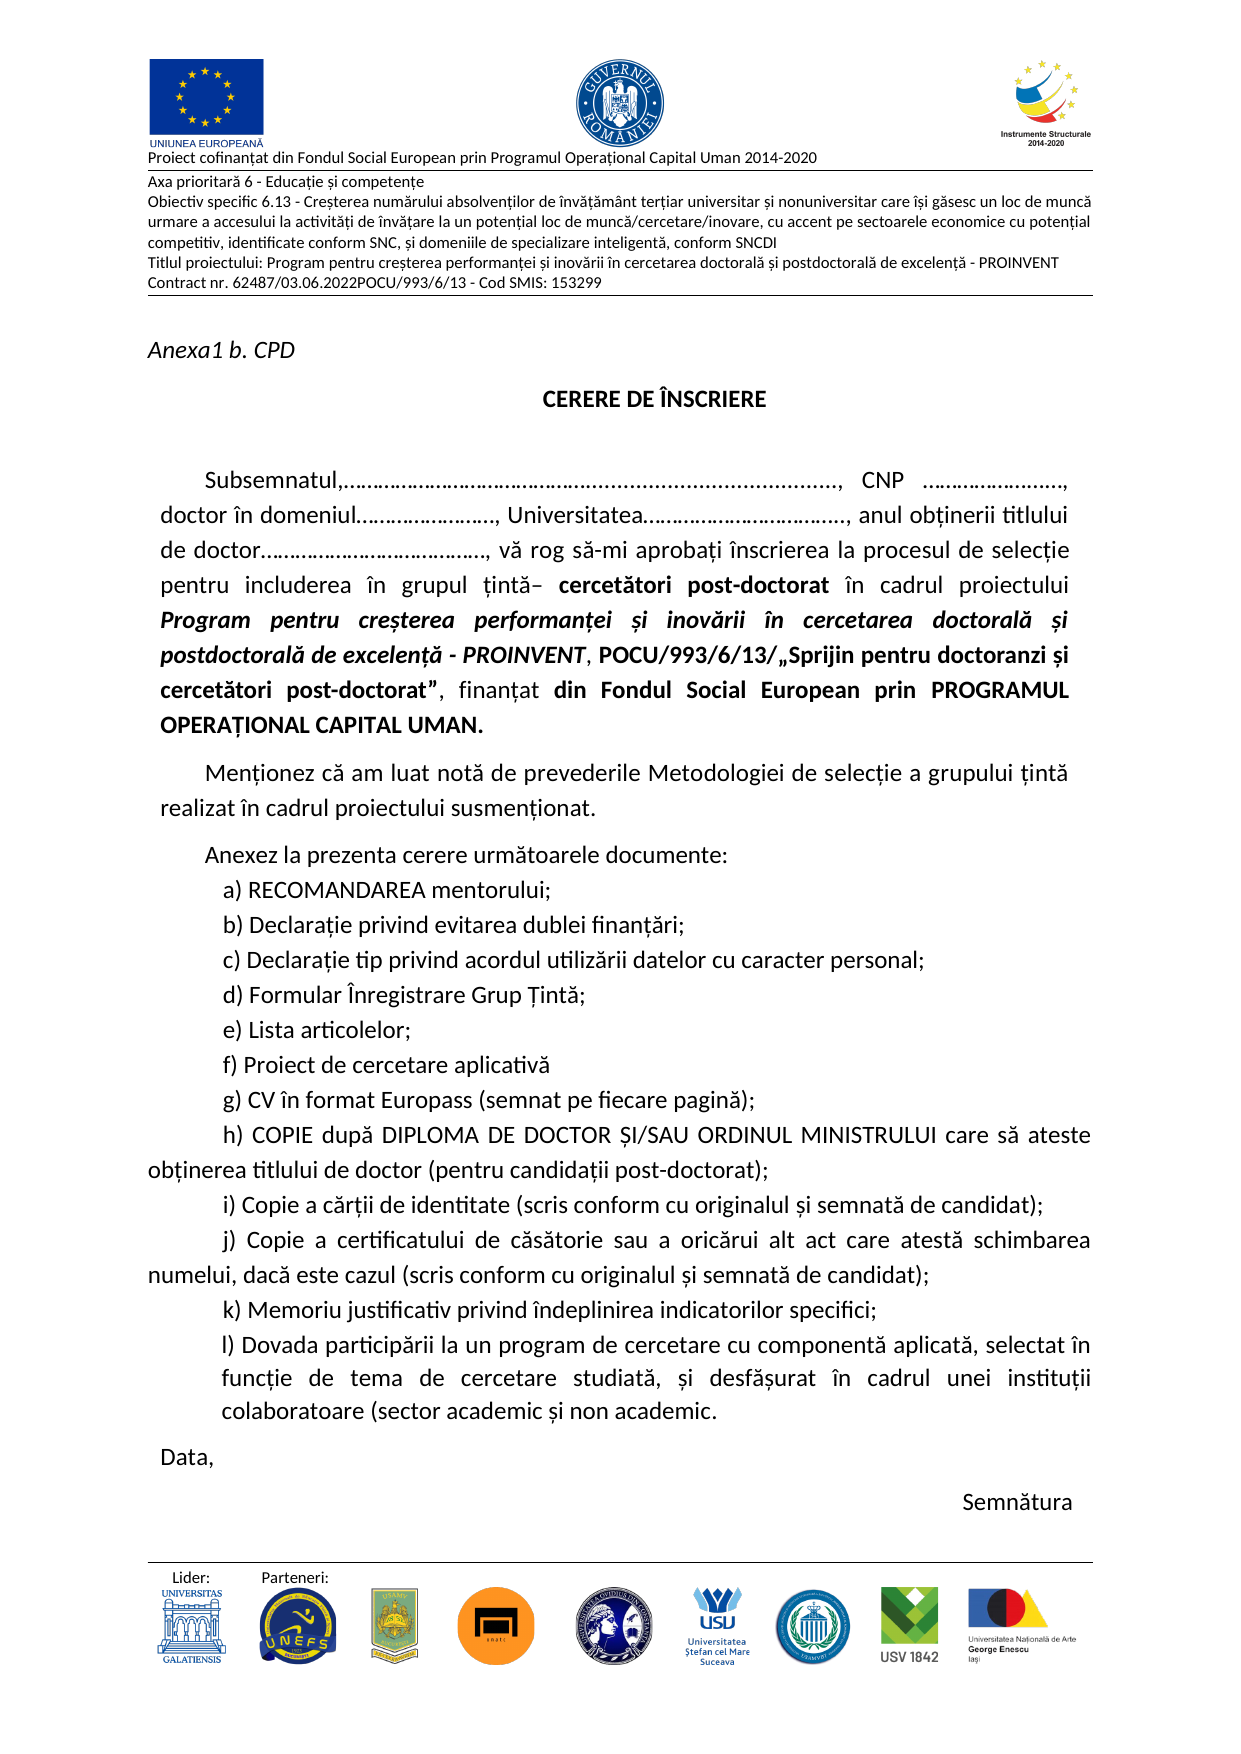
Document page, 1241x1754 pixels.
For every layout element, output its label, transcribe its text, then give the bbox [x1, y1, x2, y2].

text l) Dovada participării la un program de cercetare cu componentă aplicată, selectat în funcție de tema de cercetare studiată, și desfășurat în cadrul unei instituții colaboratoare (sector academic și non academic. [221, 1393, 1093, 1426]
picture [370, 1587, 419, 1665]
picture [457, 1587, 535, 1665]
picture [575, 1587, 653, 1665]
picture [154, 1587, 228, 1665]
picture [966, 1587, 1078, 1665]
picture [880, 1587, 939, 1665]
list f) Proiect de cercetare aplicativă [148, 1049, 1093, 1080]
text a) RECOMANDAREA mentorului; [148, 874, 1093, 905]
list i) Copie a cărţii de identitate (scris conform cu originalul şi semnată de candidat); [148, 1189, 1093, 1220]
list h) COPIE după DIPLOMA DE DOCTOR ŞI/SAU ORDINUL MINISTRULUI care să ateste obţinerea titlului de doctor (pentru candidații post-doctorat); [148, 1119, 1093, 1185]
picture [575, 59, 665, 148]
list d) Formular Înregistrare Grup Țintă; [148, 979, 1093, 1010]
picture [147, 59, 266, 148]
text CERERE DE ÎNSCRIERE [221, 384, 1087, 414]
list k) Memoriu justificativ privind îndeplinirea indicatorilor specifici; [148, 1294, 1093, 1325]
text Semnătura [148, 1486, 1073, 1517]
text Anexez la prezenta cerere următoarele documente: [204, 839, 1093, 870]
list g) CV în format Europass (semnat pe fiecare pagină); [148, 1084, 1093, 1115]
picture [775, 1587, 852, 1665]
text Data, [160, 1441, 1093, 1471]
picture [259, 1587, 337, 1665]
list b) Declarație privind evitarea dublei finanțări; [148, 909, 1093, 940]
text Menţionez că am luat notă de prevederile Metodologiei de selecție a grupului țintă realizat în cadrul proiectului susmenționat. [160, 757, 1069, 822]
text Subsemnatul,……………………………………........................................, CNP ………………...…, doctor în domeniul……………………, Universitatea…………………………….., anul obținerii titlului de doctor…………………………………, vă rog să-mi aprobaţi înscrierea la procesul de selecție pentru includerea în grupul țintă– cercetători post-doctorat în cadrul proiectului Program pentru creșterea performanței și inovării în cercetarea doctorală și postdoctorală de excelență - PROINVENT, POCU/993/6/13/„Sprijin pentru doctoranzi și cercetători post-doctorat”, finanţat din Fondul Social European prin PROGRAMUL OPERAŢIONAL CAPITAL UMAN. [160, 464, 1069, 740]
list e) Lista articolelor; [148, 1014, 1093, 1045]
list c) Declaraţie tip privind acordul utilizării datelor cu caracter personal; [148, 944, 1093, 975]
picture [999, 59, 1093, 148]
list j) Copie a certificatului de căsătorie sau a oricărui alt act care atestă schimbarea numelui, dacă este cazul (scris conform cu originalul şi semnată de candidat); [148, 1224, 1093, 1290]
text l) Dovada participării la un program de cercetare cu componentă aplicată, selectat în funcție de tema de cercetare studiată, și desfășurat în cadrul unei instituții colaboratoare (sector academic și non academic. [221, 1329, 1093, 1363]
picture [685, 1587, 750, 1665]
text Anexa1 b. CPD [148, 333, 1093, 364]
